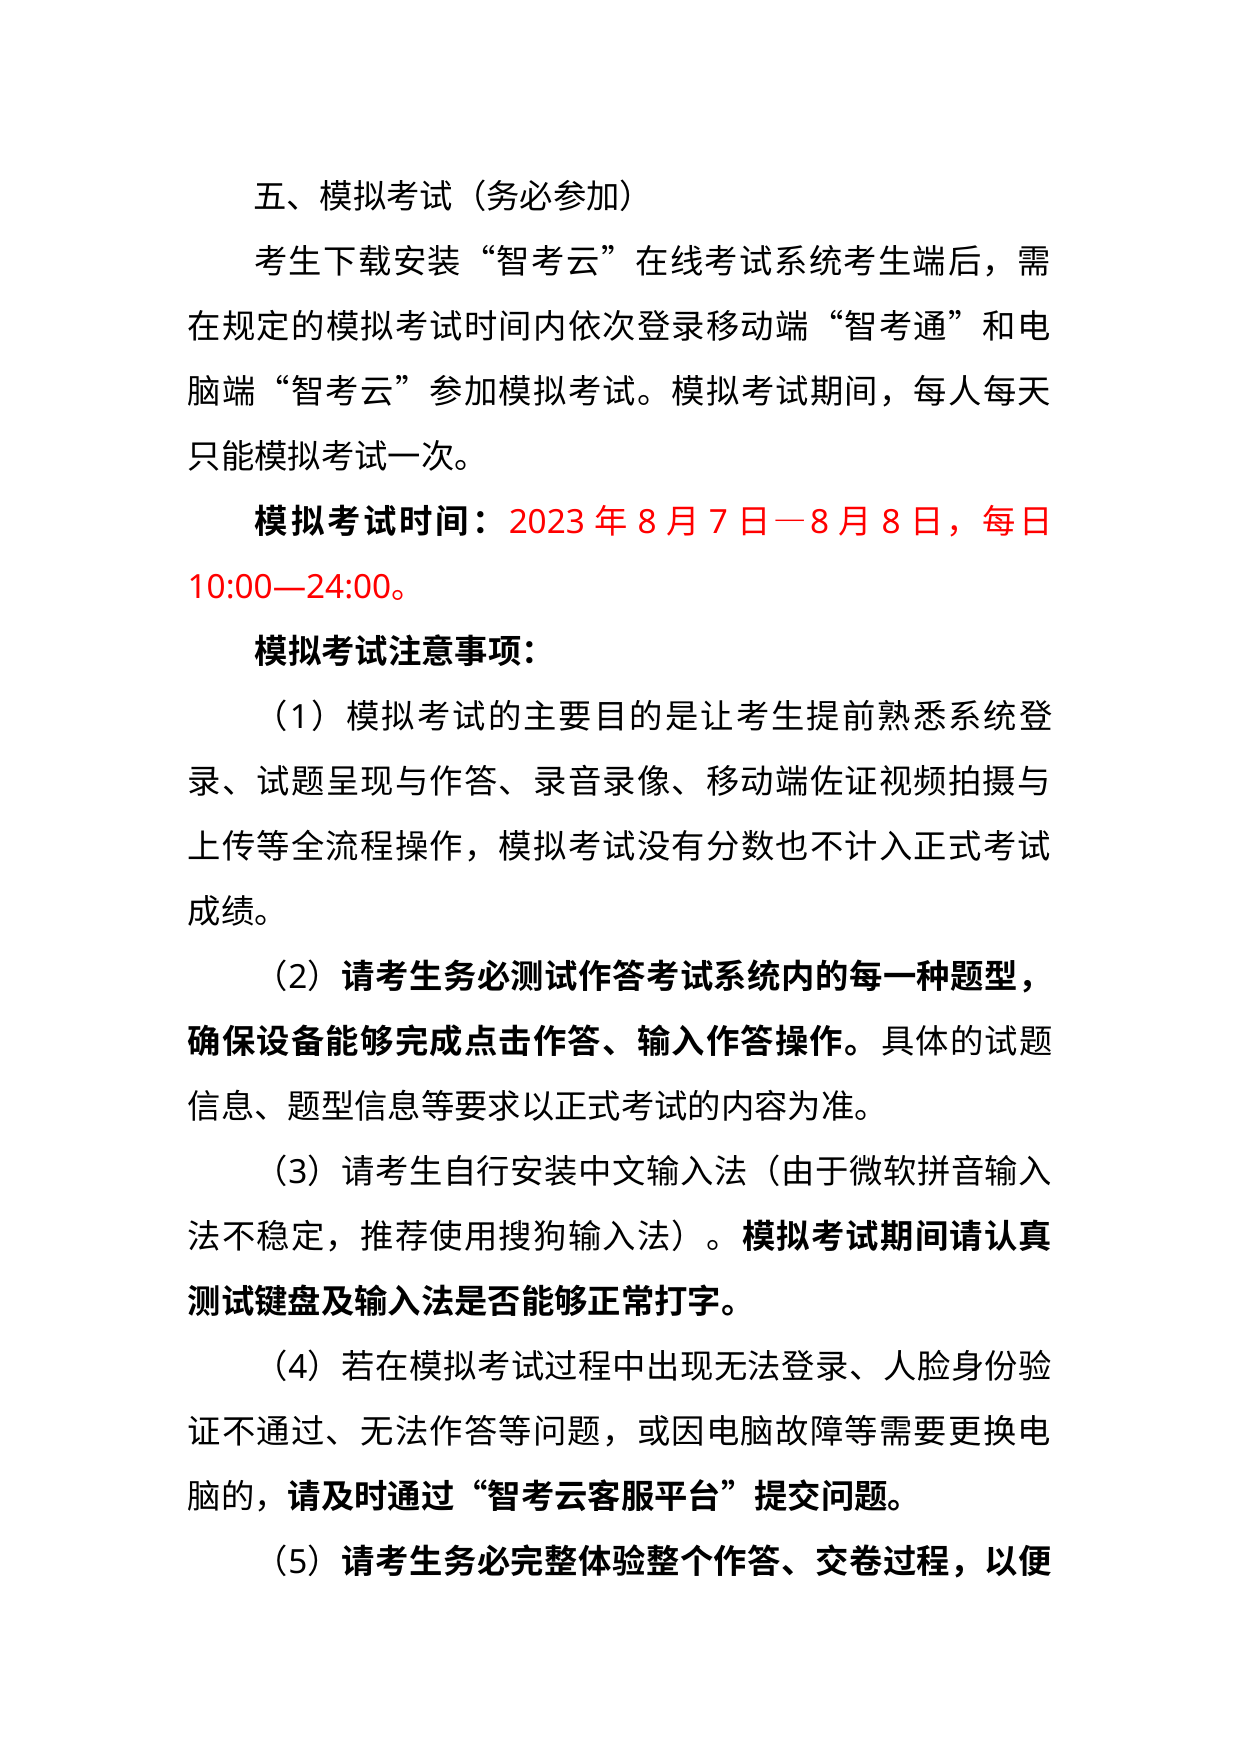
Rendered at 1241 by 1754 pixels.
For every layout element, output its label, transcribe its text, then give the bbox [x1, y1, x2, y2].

text （4）若在模拟考试过程中出现无法登录、人脸身份验证不通过、无法作答等问题，或因电脑故障等需要更换电脑的，请及时通过“智考云客服平台”提交问题。 [187, 1332, 1053, 1527]
text （2）请考生务必测试作答考试系统内的每一种题型，确保设备能够完成点击作答、输入作答操作。具体的试题信息、题型信息等要求以正式考试的内容为准。 [187, 942, 1053, 1137]
text 五、模拟考试（务必参加） [187, 162, 1053, 227]
text （1）模拟考试的主要目的是让考生提前熟悉系统登录、试题呈现与作答、录音录像、移动端佐证视频拍摄与上传等全流程操作，模拟考试没有分数也不计入正式考试成绩。 [187, 682, 1053, 942]
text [187, 1527, 1053, 1592]
text （3）请考生自行安装中文输入法（由于微软拼音输入法不稳定，推荐使用搜狗输入法）。模拟考试期间请认真测试键盘及输入法是否能够正常打字。 [187, 1137, 1053, 1332]
text 模拟考试注意事项： [187, 617, 1053, 682]
text 模拟考试时间：2023年8月7日—8月8日，每日10:00—24:00。 [187, 487, 1053, 617]
text 考生下载安装“智考云”在线考试系统考生端后，需在规定的模拟考试时间内依次登录移动端“智考通”和电脑端“智考云”参加模拟考试。模拟考试期间，每人每天只能模拟考试一次。 [187, 227, 1053, 487]
